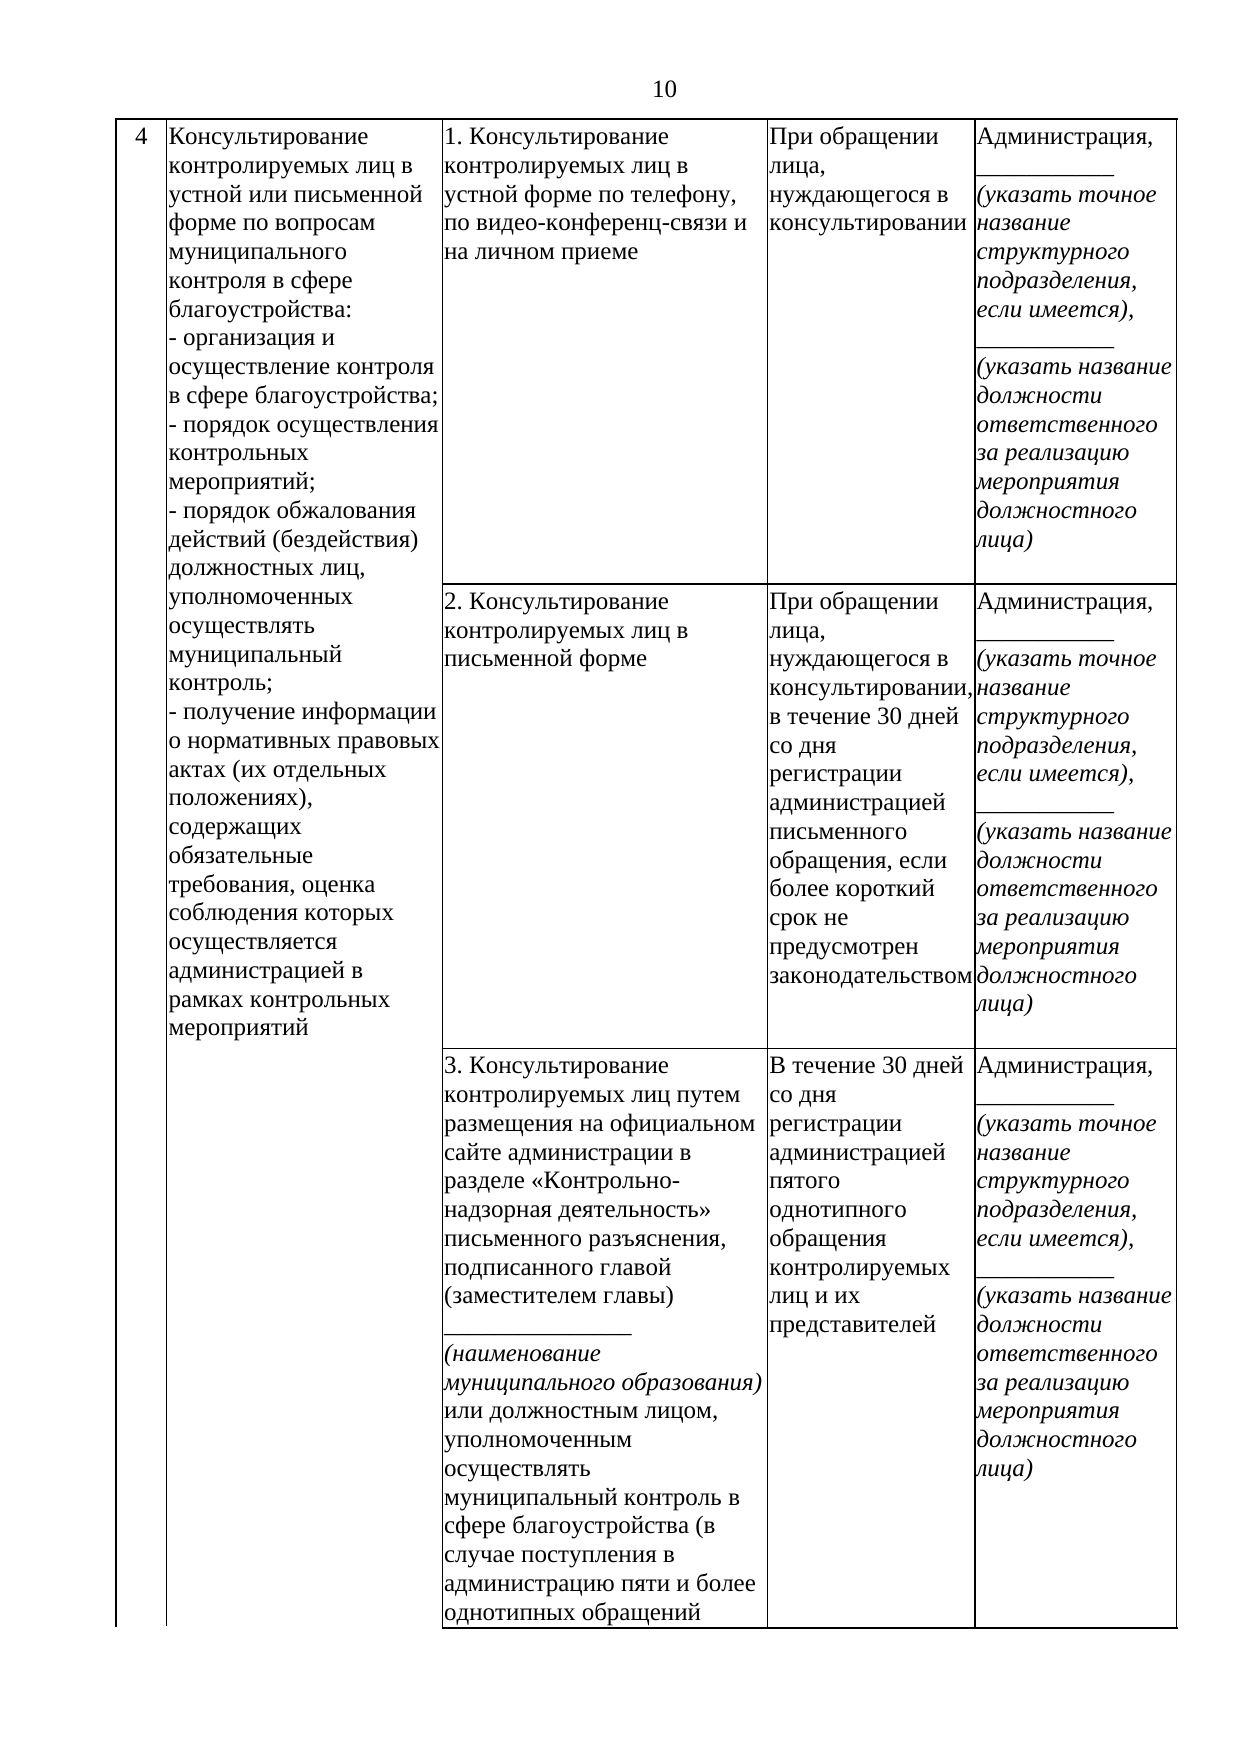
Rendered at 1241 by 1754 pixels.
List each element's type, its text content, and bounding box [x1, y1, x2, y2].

table_cell Консультирование контролируемых лиц в устной или письменной форме по вопросам муниципального контроля в сфере благоустройства: - организация и осуществление контроля в сфере благоустройства; - порядок осуществления контрольных мероприятий; - порядок обжалования действий (бездействия) должностных лиц, уполномоченных осуществлять муниципальный контроль; - получение информации о нормативных правовых актах (их отдельных положениях), содержащих обязательные требования, оценка соблюдения которых осуществляется администрацией в рамках контрольных мероприятий [167, 120, 442, 1627]
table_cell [976, 120, 1176, 583]
table_cell При обращении лица, нуждающегося в консультировании, в течение 30 дней со дня регистрации администрацией письменного обращения, если более короткий срок не предусмотрен законодательством [768, 585, 974, 1047]
table_cell 1. Консультирование контролируемых лиц в устной форме по телефону, по видео-конференц-связи и на личном приеме [443, 120, 767, 583]
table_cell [976, 1049, 1176, 1627]
table_cell 4 [117, 120, 167, 1627]
table_cell 2. Консультирование контролируемых лиц в письменной форме [443, 585, 767, 1047]
table_cell При обращении лица, нуждающегося в консультировании [768, 120, 974, 583]
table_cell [768, 1049, 974, 1627]
